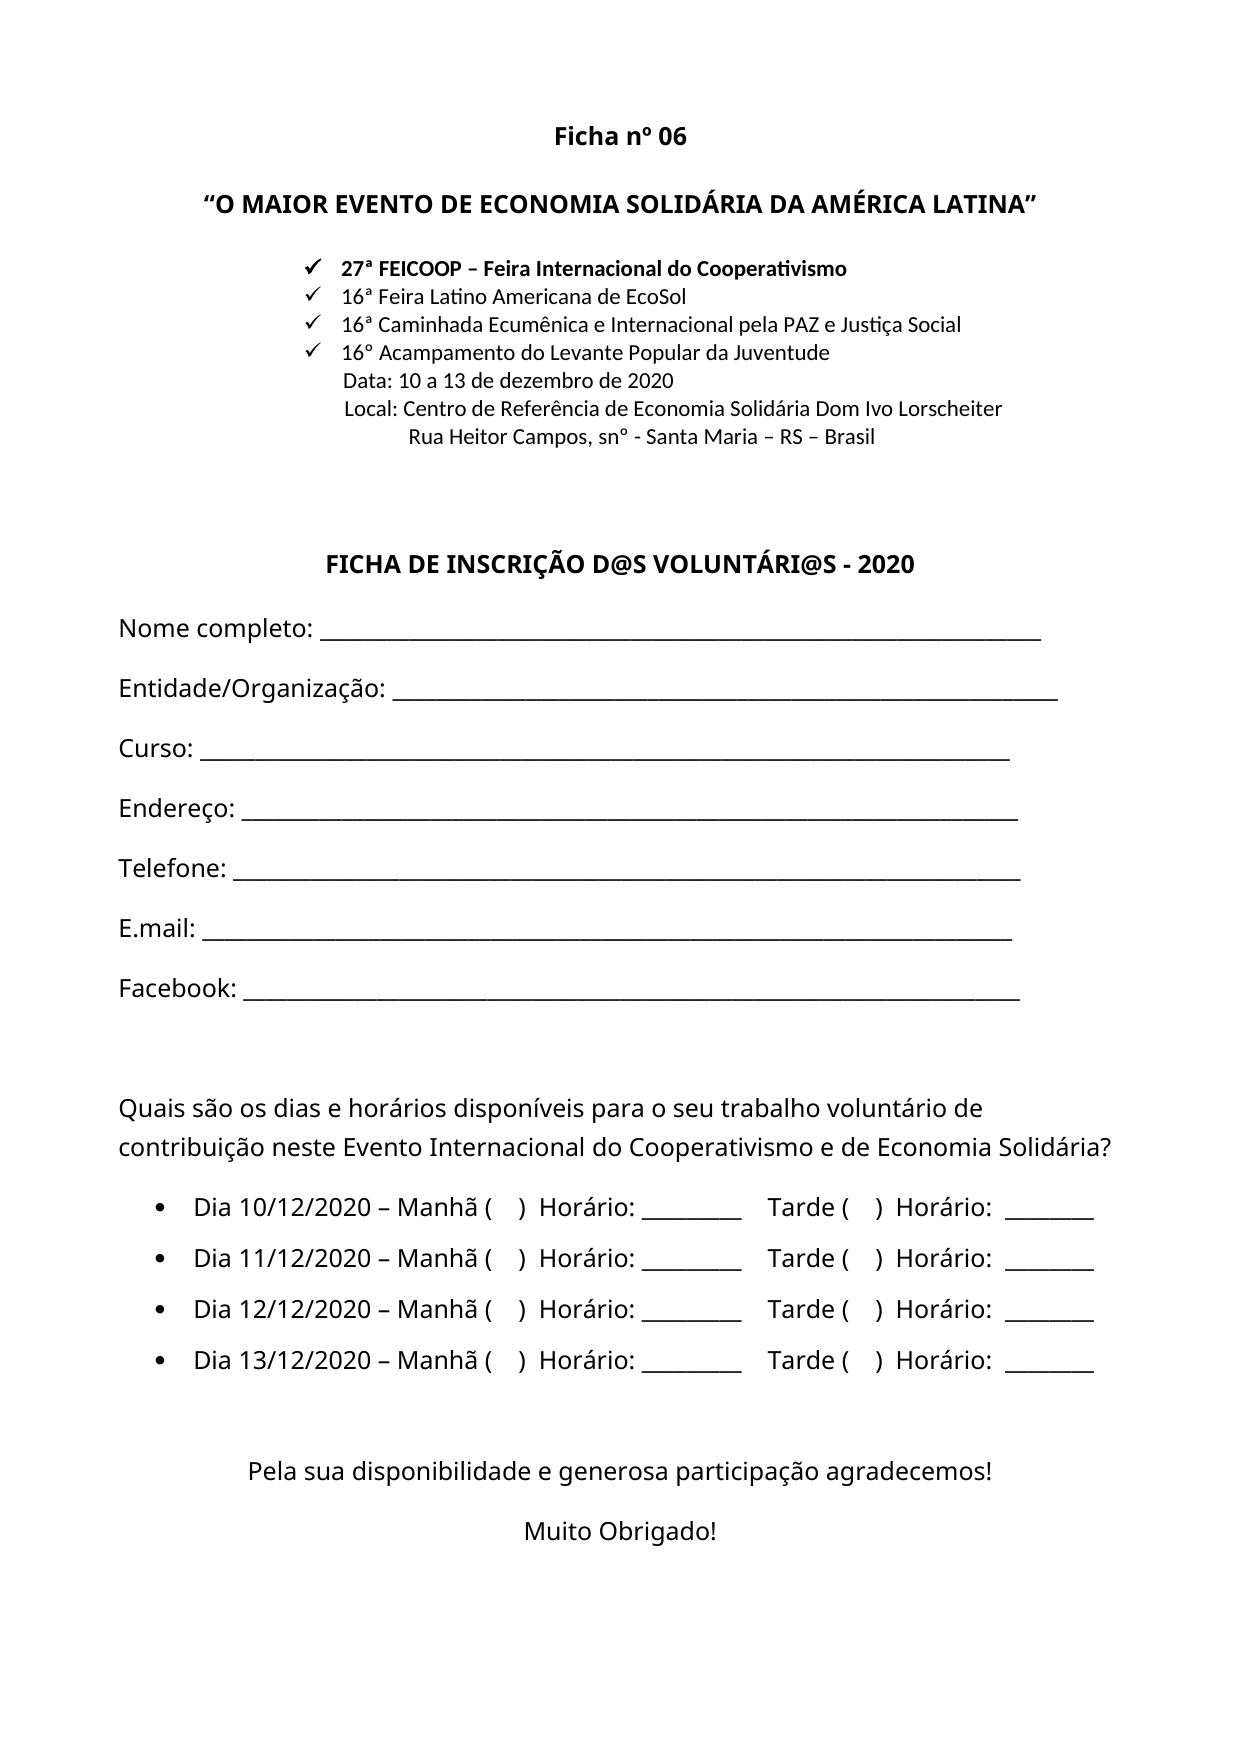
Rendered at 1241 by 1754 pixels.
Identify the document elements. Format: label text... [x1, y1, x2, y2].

text Pela sua disponibilidade e generosa participação agradecemos! [118, 1454, 1122, 1488]
text Muito Obrigado! [118, 1514, 1122, 1548]
subtitle FICHA DE INSCRIÇÃO D@S VOLUNTÁRI@S - 2020 [118, 547, 1122, 581]
list Dia 13/12/2020 – Manhã ( ) Horário: _________ Tarde ( ) Horário: ________ [156, 1343, 1122, 1377]
list Dia 11/12/2020 – Manhã ( ) Horário: _________ Tarde ( ) Horário: ________ [156, 1241, 1122, 1274]
text Telefone: _______________________________________________________________________ [118, 850, 1122, 884]
text Rua Heitor Campos, snº - Santa Maria – RS – Brasil [118, 422, 1122, 451]
list 16º Acampamento do Levante Popular da Juventude [303, 338, 1122, 366]
list 27ª FEICOOP – Feira Internacional do Cooperativismo [303, 254, 1122, 282]
text Facebook: ______________________________________________________________________ [118, 970, 1122, 1004]
list Data: 10 a 13 de dezembro de 2020 [223, 366, 1122, 394]
list 16ª Caminhada Ecumênica e Internacional pela PAZ e Justiça Social [303, 310, 1122, 338]
list Local: Centro de Referência de Economia Solidária Dom Ivo Lorscheiter [224, 394, 1122, 422]
text Entidade/Organização: ____________________________________________________________ [118, 670, 1122, 704]
text Endereço: ______________________________________________________________________ [118, 790, 1122, 824]
list Dia 12/12/2020 – Manhã ( ) Horário: _________ Tarde ( ) Horário: ________ [156, 1292, 1122, 1326]
text E.mail: _________________________________________________________________________ [118, 910, 1122, 944]
text “O MAIOR EVENTO DE ECONOMIA SOLIDÁRIA DA AMÉRICA LATINA” [118, 186, 1122, 220]
text Ficha nº 06 [118, 118, 1122, 152]
list 16ª Feira Latino Americana de EcoSol [303, 282, 1122, 310]
list Dia 10/12/2020 – Manhã ( ) Horário: _________ Tarde ( ) Horário: ________ [156, 1189, 1122, 1223]
text Curso: _________________________________________________________________________ [118, 730, 1122, 764]
text Quais são os dias e horários disponíveis para o seu trabalho voluntário de contribuição neste Evento Internacional do Cooperativismo e de Economia Solidária? [118, 1090, 1122, 1163]
text Nome completo: _________________________________________________________________ [118, 610, 1122, 644]
